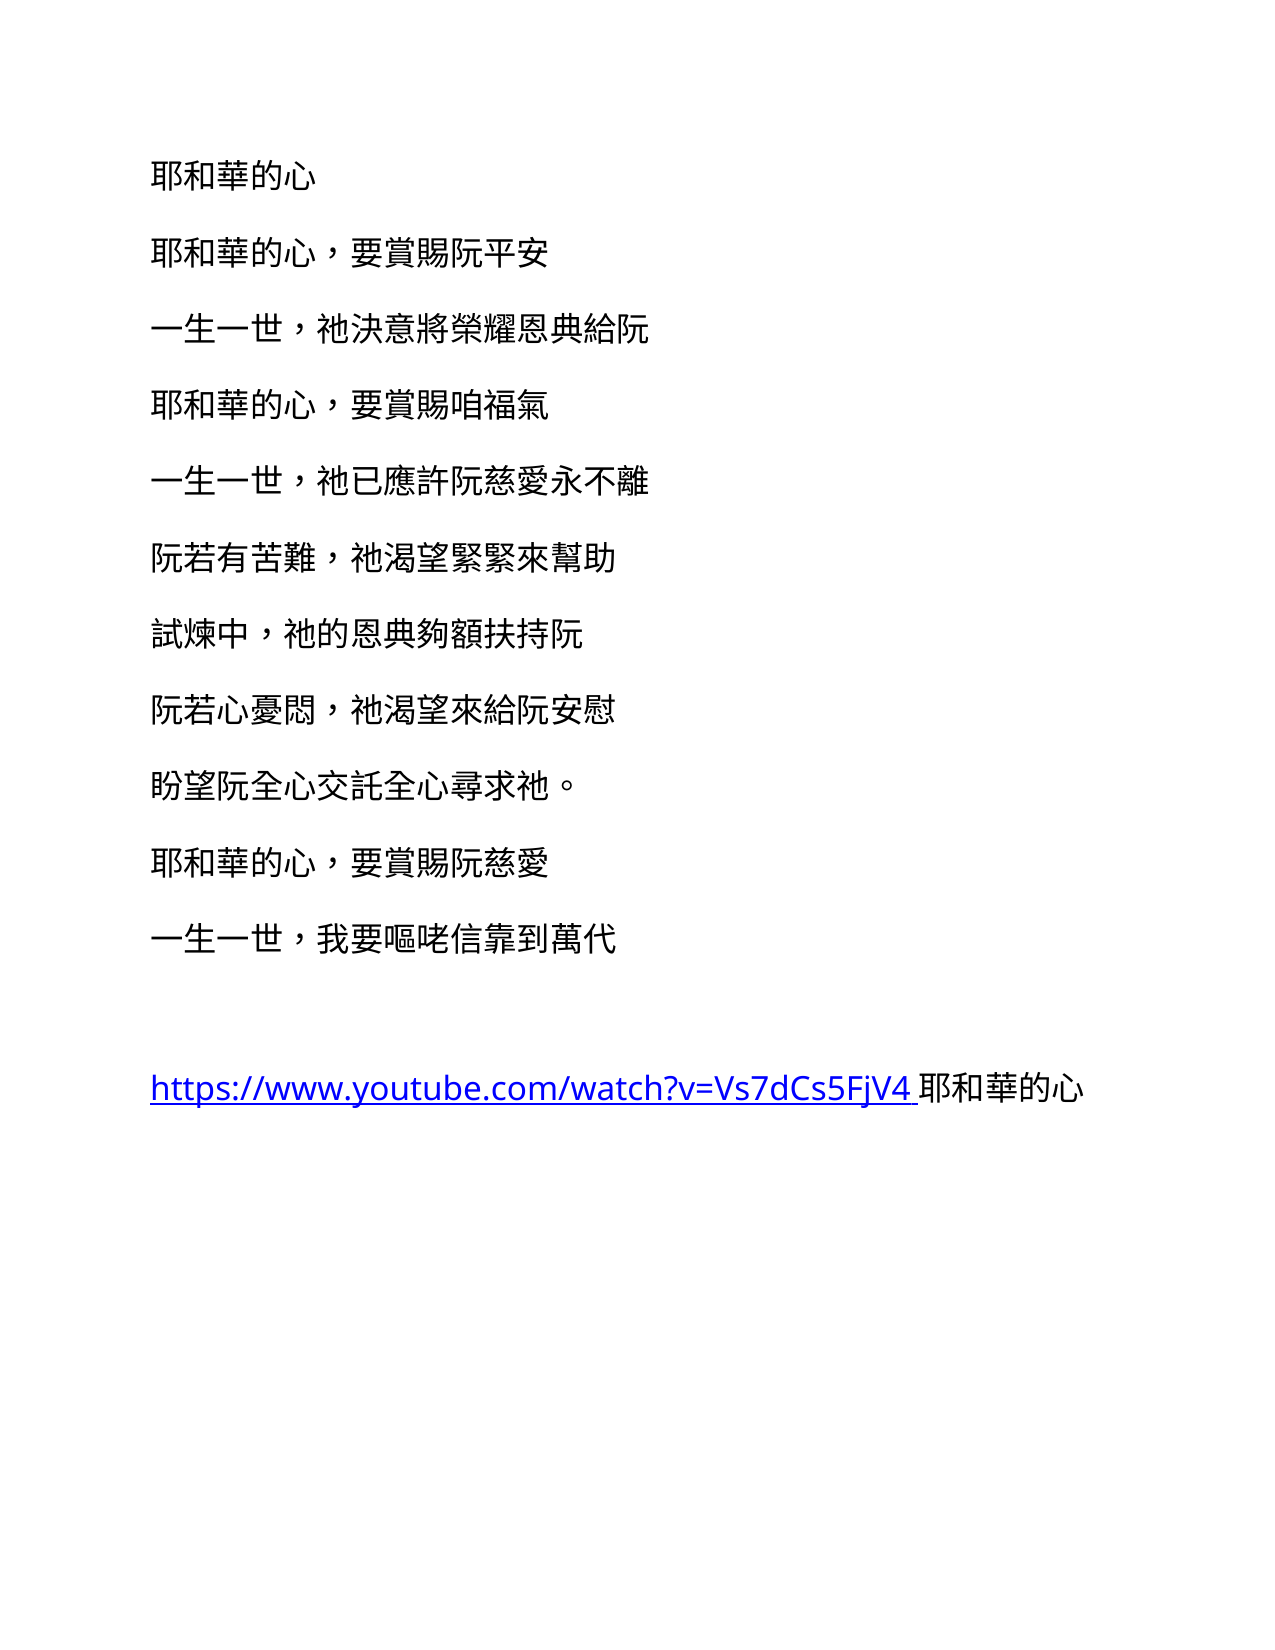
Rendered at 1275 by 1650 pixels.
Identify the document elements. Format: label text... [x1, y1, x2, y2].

text 耶和華的心，要賞賜咱福氣 [150, 379, 1125, 427]
text 阮若心憂悶，祂渴望來給阮安慰 [150, 684, 1125, 732]
text https://www.youtube.com/watch?v=Vs7dCs5FjV4耶和華的心 [150, 1062, 1125, 1110]
text 耶和華的心，要賞賜阮平安 [150, 226, 1125, 274]
text 試煉中，祂的恩典夠額扶持阮 [150, 607, 1125, 656]
text 阮若有苦難，祂渴望緊緊來幫助 [150, 531, 1125, 579]
text 耶和華的心，要賞賜阮慈愛 [150, 836, 1125, 884]
text 盼望阮全心交託全心尋求祂。 [150, 760, 1125, 808]
text 一生一世，祂決意將榮耀恩典給阮 [150, 302, 1125, 351]
text 一生一世，我要嘔咾信靠到萬代 [150, 912, 1125, 961]
text 耶和華的心 [150, 150, 1125, 198]
text 一生一世，祂已應許阮慈愛永不離 [150, 455, 1125, 503]
